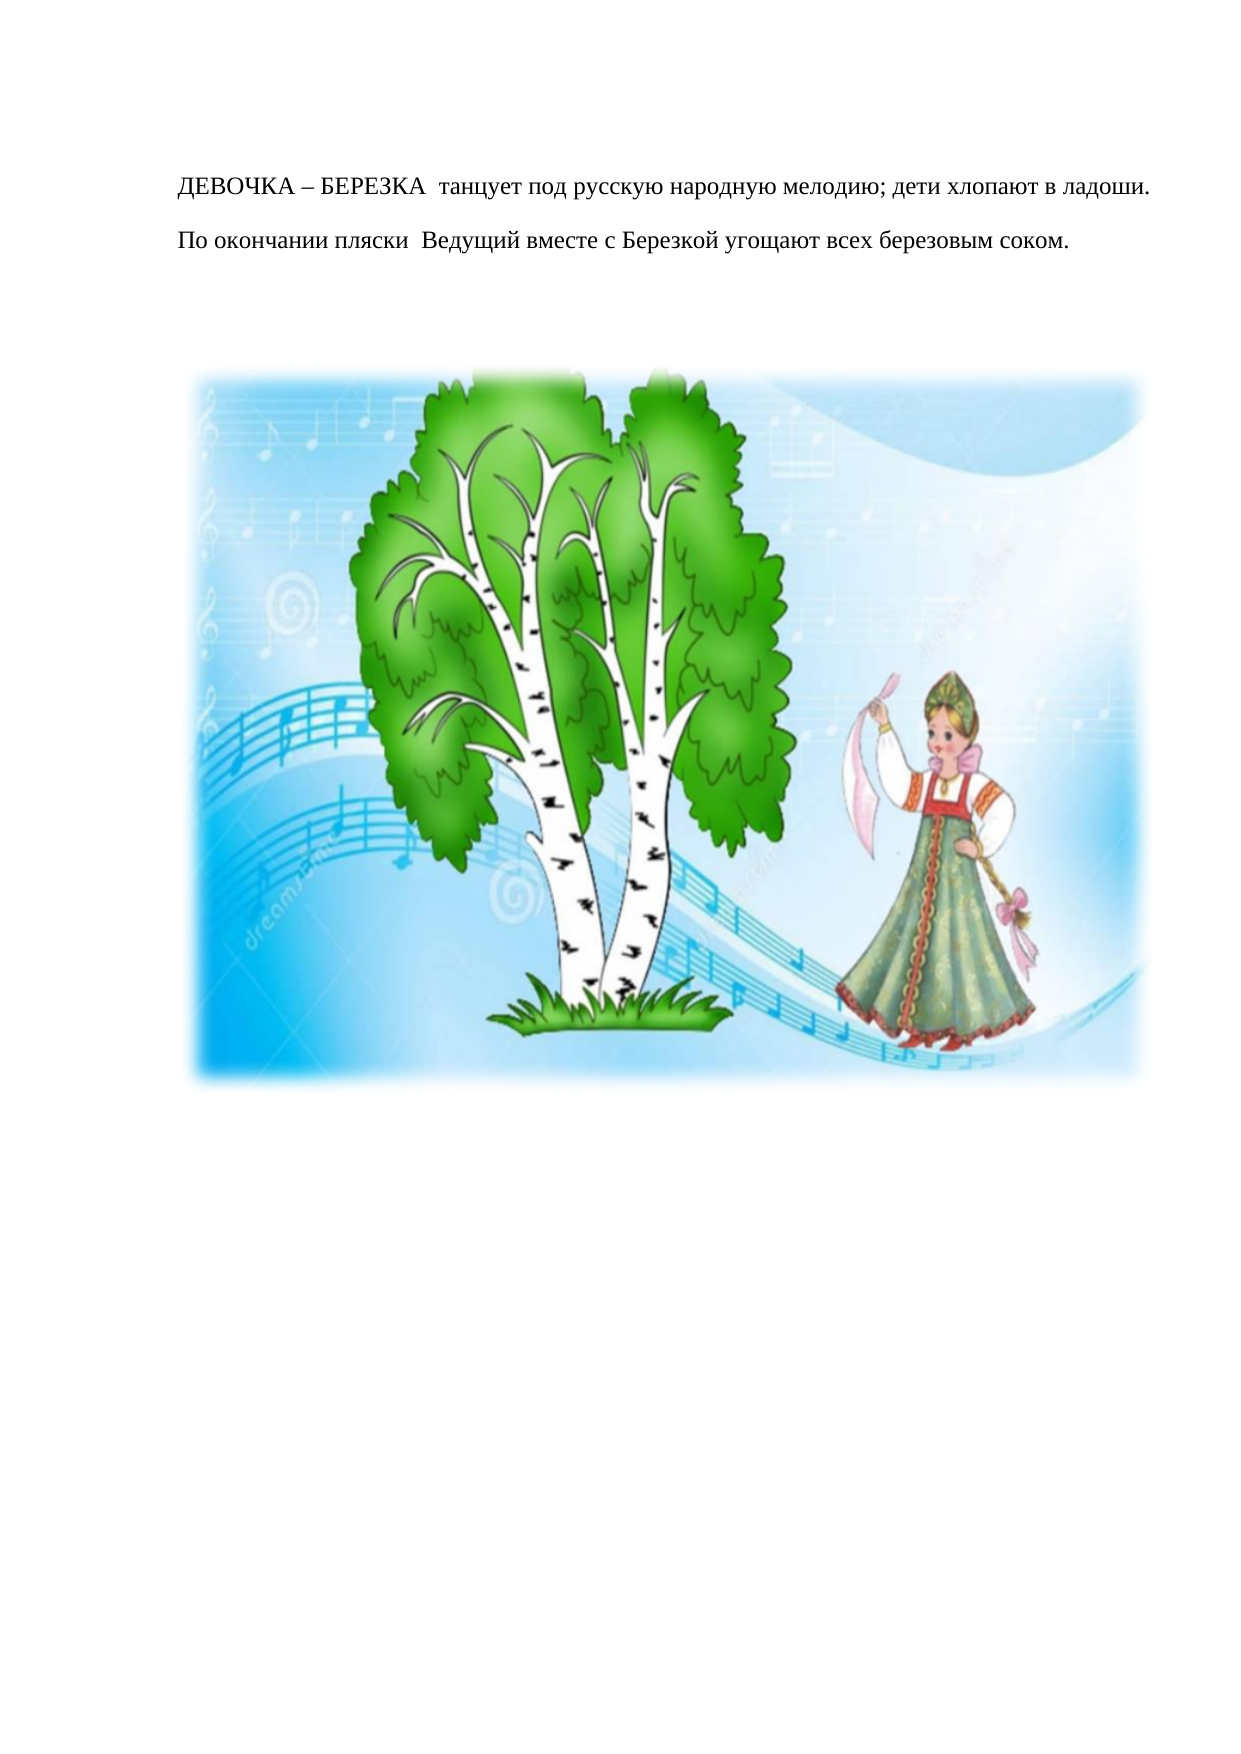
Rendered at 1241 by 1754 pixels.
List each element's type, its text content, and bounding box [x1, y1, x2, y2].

text ДЕВОЧКА – БЕРЕЗКА танцует под русскую народную мелодию; дети хлопают в ладоши. [177, 171, 1152, 200]
picture [209, 392, 1126, 1066]
text По окончании пляски Ведущий вместе с Березкой угощают всех березовым соком. [177, 225, 1152, 254]
picture [248, 873, 257, 882]
